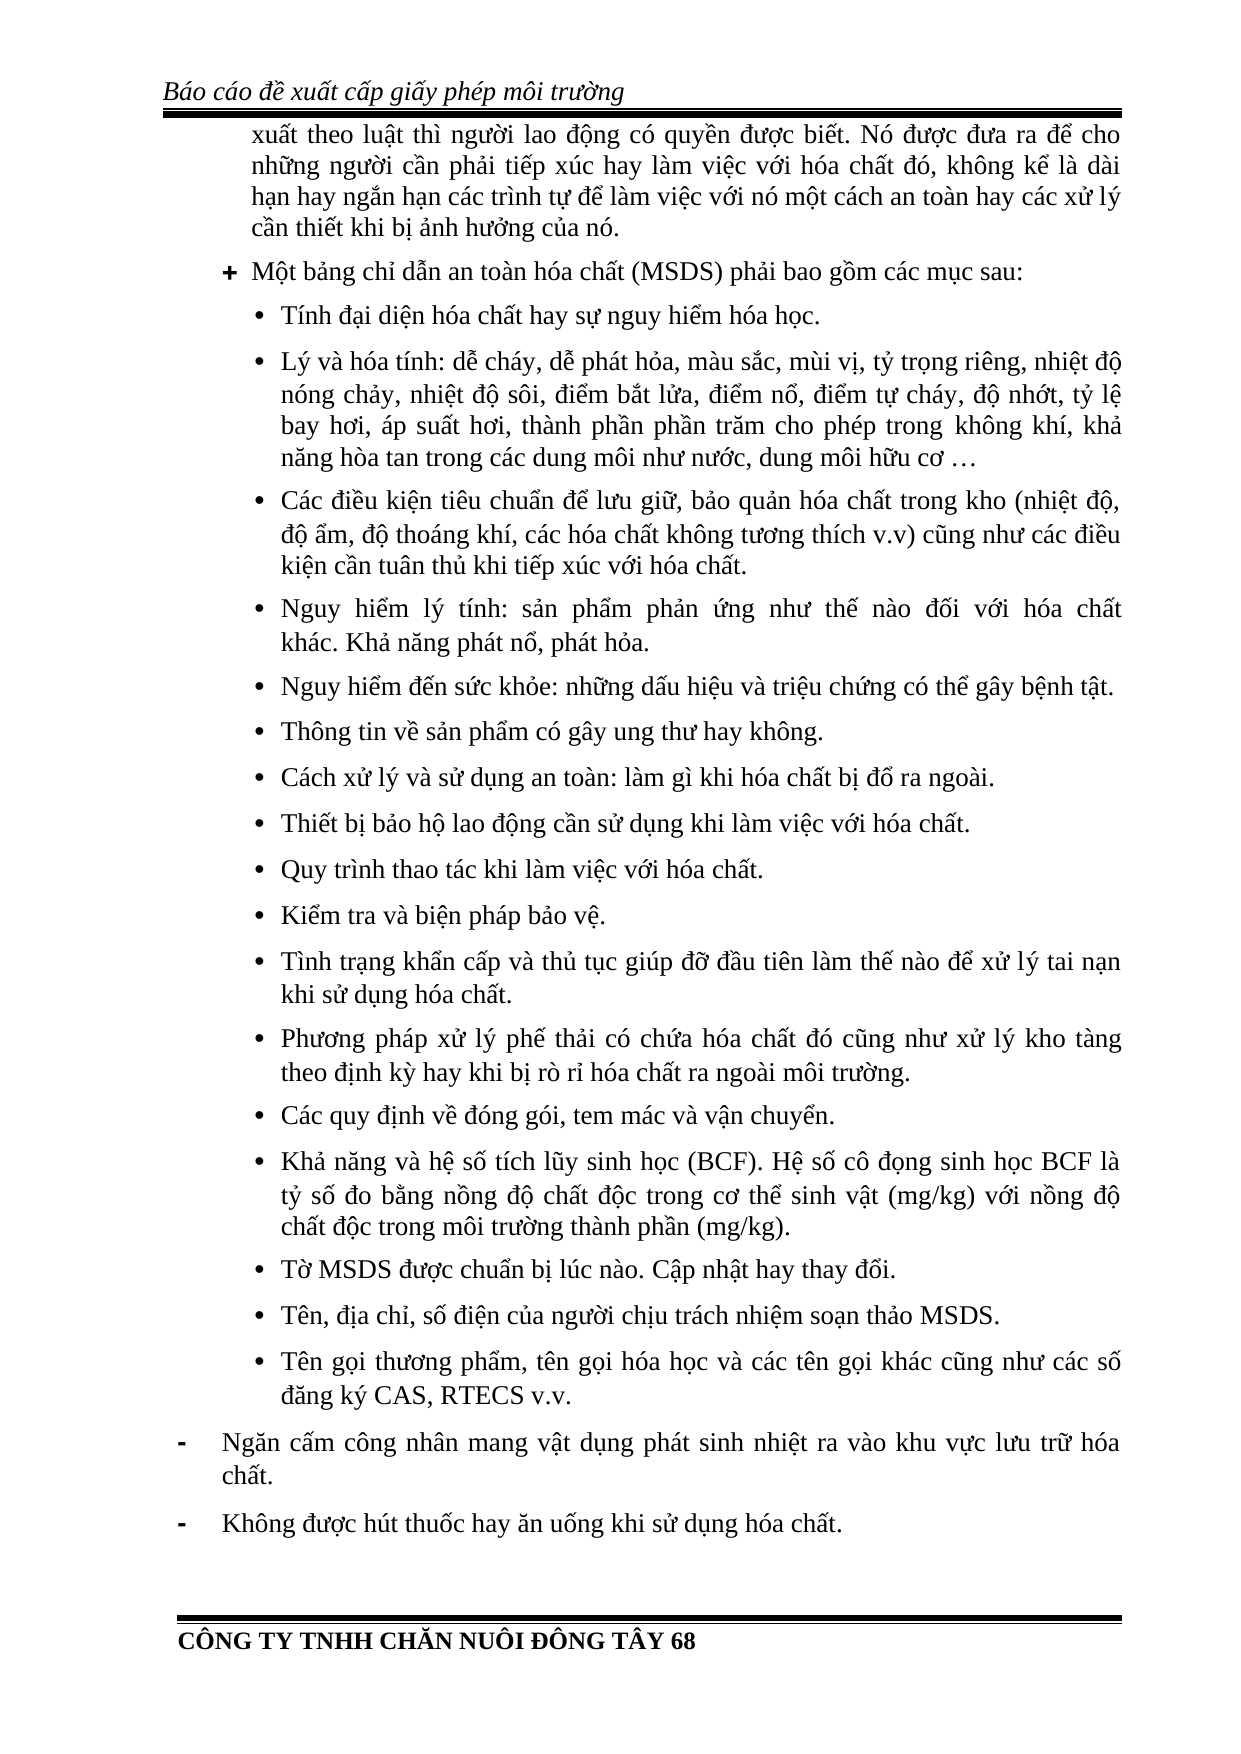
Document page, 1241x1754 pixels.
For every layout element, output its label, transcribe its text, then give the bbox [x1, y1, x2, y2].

list Phương pháp xử lý phế thải có chứa hóa chất đó cũng như xử lý kho tàng theo định kỳ hay khi bị rò rỉ hóa chất ra ngoài môi trường. [251, 1022, 1122, 1087]
list Các điều kiện tiêu chuẩn để lưu giữ, bảo quản hóa chất trong kho (nhiệt độ, độ ẩm, độ thoáng khí, các hóa chất không tương thích v.v) cũng như các điều kiện cần tuân thủ khi tiếp xúc với hóa chất. [251, 484, 1122, 580]
list Thiết bị bảo hộ lao động cần sử dụng khi làm việc với hóa chất. [251, 807, 1122, 841]
list Nguy hiểm đến sức khỏe: những dấu hiệu và triệu chứng có thể gây bệnh tật. [251, 669, 1122, 703]
list Khả năng và hệ số tích lũy sinh học (BCF). Hệ số cô đọng sinh học BCF là tỷ số đo bằng nồng độ chất độc trong cơ thể sinh vật (mg/kg) với nồng độ chất độc trong môi trường thành phần (mg/kg). [251, 1145, 1122, 1241]
list Thông tin về sản phẩm có gây ung thư hay không. [251, 716, 1122, 749]
list Kiểm tra và biện pháp bảo vệ. [251, 899, 1122, 933]
list Tờ MSDS được chuẩn bị lúc nào. Cập nhật hay thay đổi. [251, 1253, 1122, 1287]
list Lý và hóa tính: dễ cháy, dễ phát hỏa, màu sắc, mùi vị, tỷ trọng riêng, nhiệt độ nóng chảy, nhiệt độ sôi, điểm bắt lửa, điểm nổ, điểm tự cháy, độ nhớt, tỷ lệ bay hơi, áp suất hơi, thành phần phần trăm cho phép trong không khí, khả năng hòa tan trong các dung môi như nước, dung môi hữu cơ … [251, 345, 1122, 472]
list Tên, địa chỉ, số điện của người chịu trách nhiệm soạn thảo MSDS. [251, 1299, 1122, 1333]
list Tính đại diện hóa chất hay sự nguy hiểm hóa học. [251, 299, 1122, 332]
list Không được hút thuốc hay ăn uống khi sử dụng hóa chất. [177, 1503, 1122, 1540]
list Nguy hiểm lý tính: sản phẩm phản ứng như thế nào đối với hóa chất khác. Khả năng phát nổ, phát hỏa. [251, 592, 1122, 657]
list Cách xử lý và sử dụng an toàn: làm gì khi hóa chất bị đổ ra ngoài. [251, 761, 1122, 795]
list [222, 118, 1122, 243]
list Ngăn cấm công nhân mang vật dụng phát sinh nhiệt ra vào khu vực lưu trữ hóa chất. [177, 1422, 1122, 1491]
list Tên gọi thương phẩm, tên gọi hóa học và các tên gọi khác cũng như các số đăng ký CAS, RTECS v.v. [251, 1345, 1122, 1410]
list Một bảng chỉ dẫn an toàn hóa chất (MSDS) phải bao gồm các mục sau: [222, 255, 1122, 286]
list Quy trình thao tác khi làm việc với hóa chất. [251, 853, 1122, 887]
list Các quy định về đóng gói, tem mác và vận chuyển. [251, 1099, 1122, 1133]
list Tình trạng khẩn cấp và thủ tục giúp đỡ đầu tiên làm thế nào để xử lý tai nạn khi sử dụng hóa chất. [251, 945, 1122, 1010]
